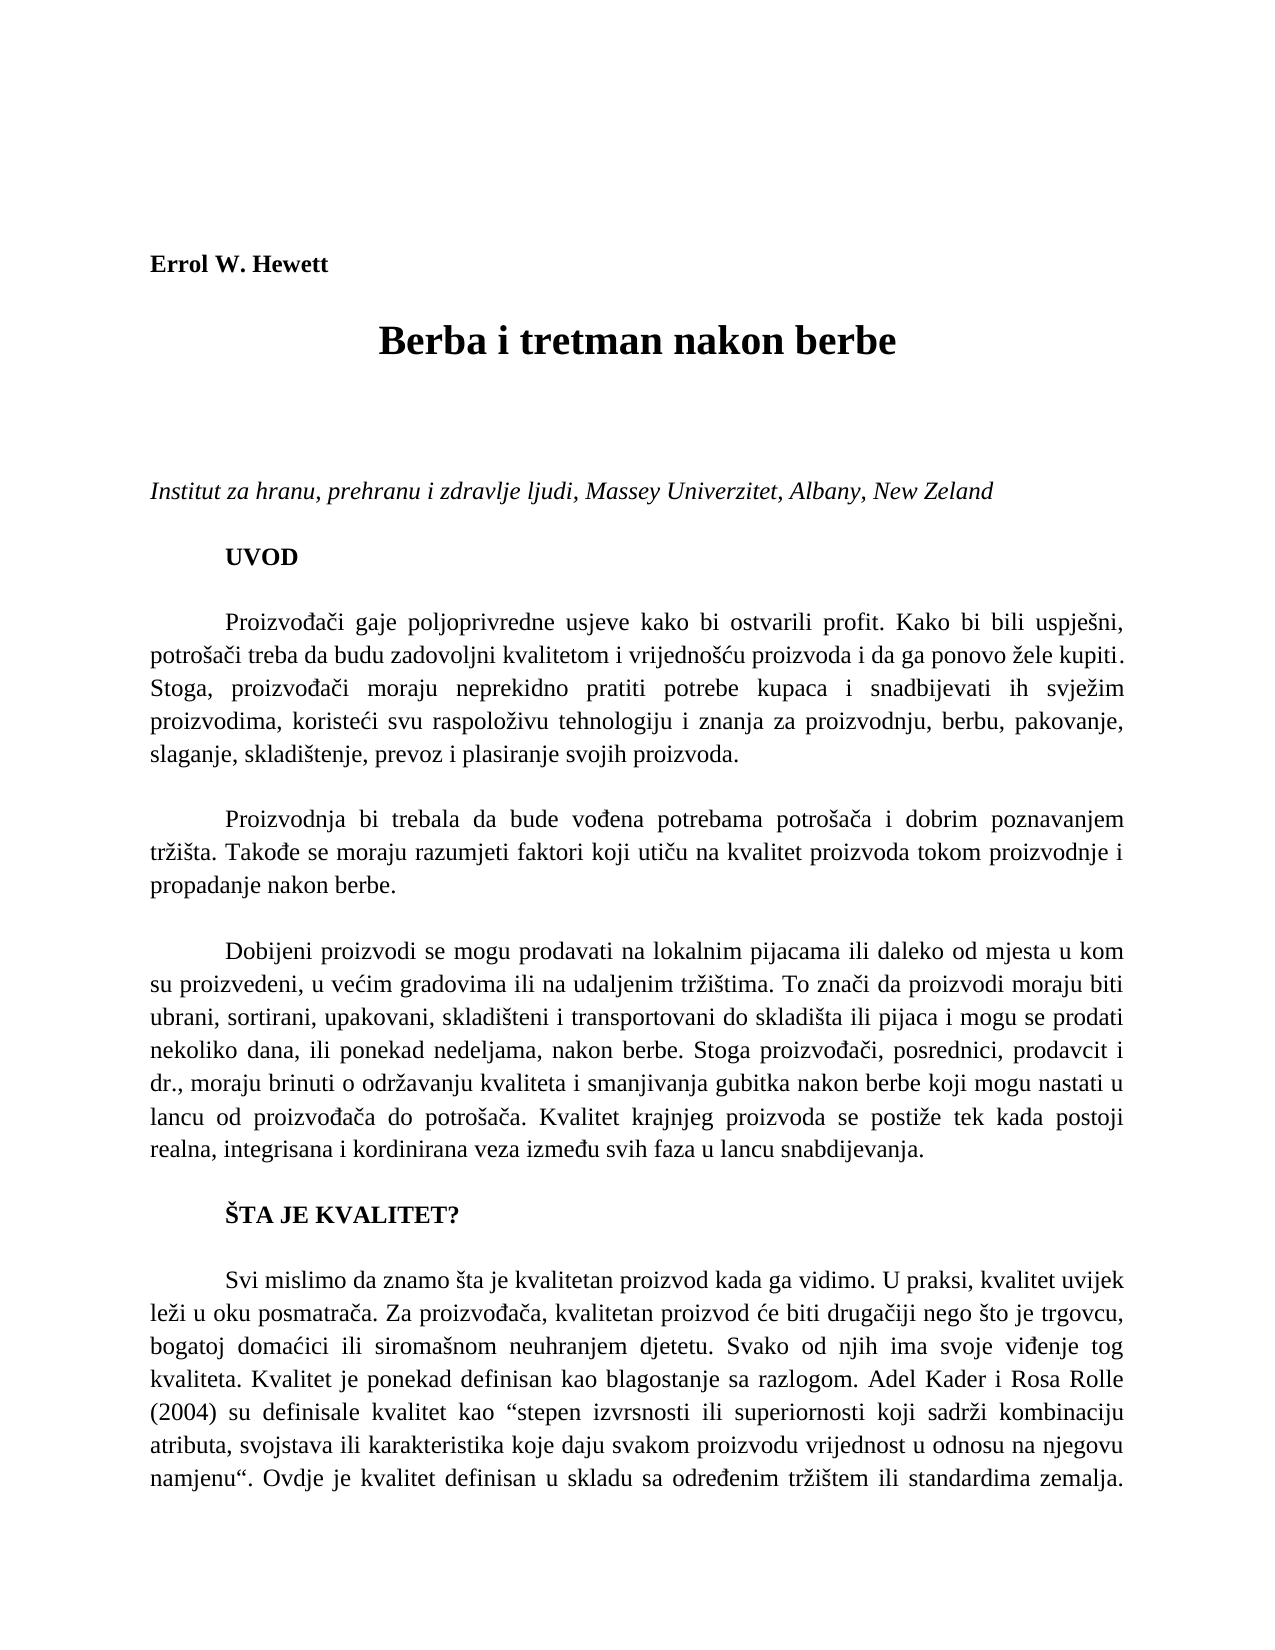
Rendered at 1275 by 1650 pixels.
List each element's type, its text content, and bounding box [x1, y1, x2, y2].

text Errol W. Hewett [150, 249, 1125, 278]
text Proizvodnja bi trebala da bude vođena potrebama potrošača i dobrim poznavanjem tržišta. Takođe se moraju razumjeti faktori koji utiču na kvalitet proizvoda tokom proizvodnje i propadanje nakon berbe. [150, 804, 1125, 899]
text Dobijeni proizvodi se mogu prodavati na lokalnim pijacama ili daleko od mjesta u kom su proizvedeni, u većim gradovima ili na udaljenim tržištima. To znači da proizvodi moraju biti ubrani, sortirani, upakovani, skladišteni i transportovani do skladišta ili pijaca i mogu se prodati nekoliko dana, ili ponekad nedeljama, nakon berbe. Stoga proizvođači, posrednici, prodavcit i dr., moraju brinuti o održavanju kvaliteta i smanjivanja gubitka nakon berbe koji mogu nastati u lancu od proizvođača do potrošača. Kvalitet krajnjeg proizvoda se postiže tek kada postoji realna, integrisana i kordinirana veza između svih faza u lancu snabdijevanja. [150, 936, 1125, 1163]
text ŠTA JE KVALITET? [150, 1200, 1125, 1228]
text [150, 1265, 1125, 1492]
text UVOD [150, 542, 1125, 571]
text Institut za hranu, prehranu i zdravlje ljudi, Massey Univerzitet, Albany, New Zeland [150, 476, 1125, 504]
text Berba i tretman nakon berbe [150, 315, 1125, 363]
text Proizvođači gaje poljoprivredne usjeve kako bi ostvarili profit. Kako bi bili uspješni, potrošači treba da budu zadovoljni kvalitetom i vrijednošću proizvoda i da ga ponovo žele kupiti. Stoga, proizvođači moraju neprekidno pratiti potrebe kupaca i snadbijevati ih svježim proizvodima, koristeći svu raspoloživu tehnologiju i znanja za proizvodnju, berbu, pakovanje, slaganje, skladištenje, prevoz i plasiranje svojih proizvoda. [150, 607, 1125, 768]
